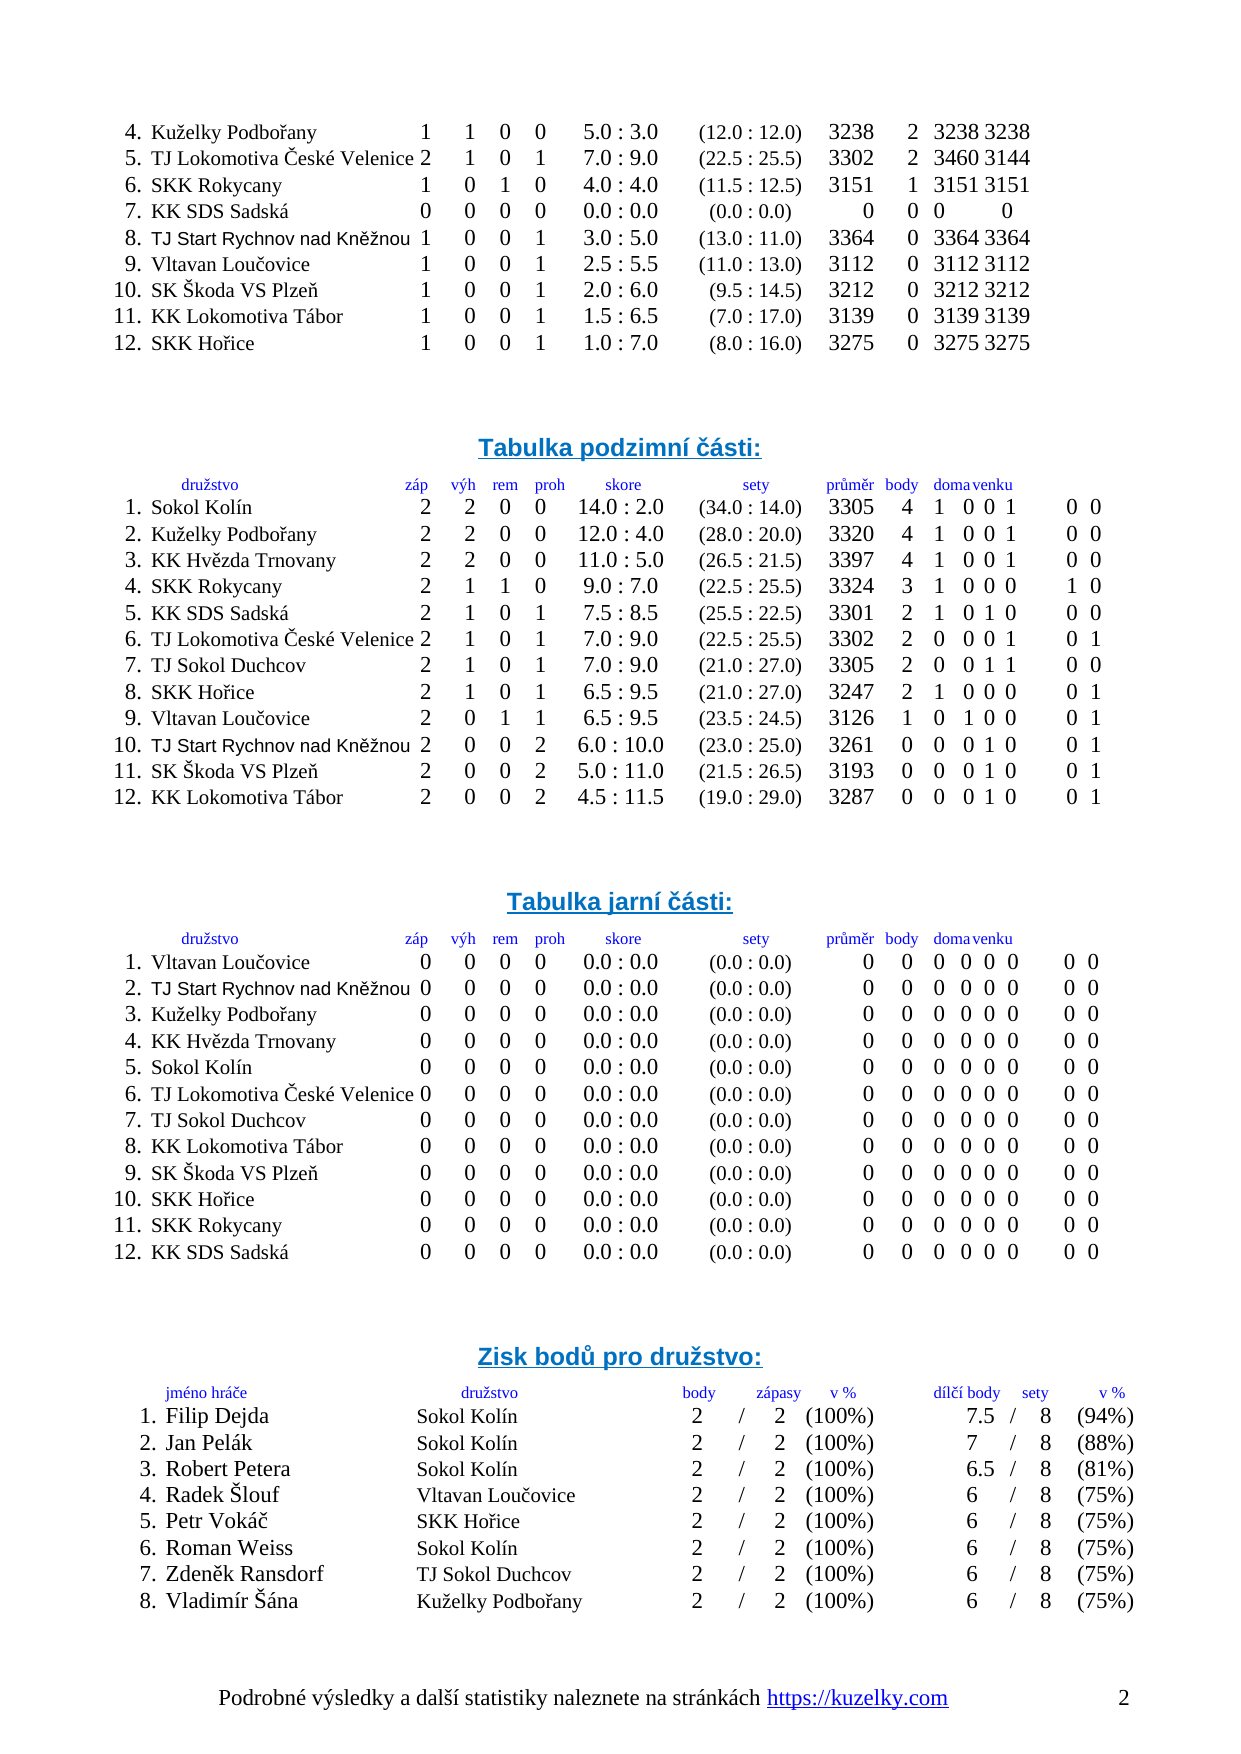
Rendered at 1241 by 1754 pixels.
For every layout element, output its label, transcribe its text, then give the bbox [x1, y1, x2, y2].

text 2. Jan Pelák Sokol Kolín 2 / 2 (100%) 7 / 8 (88%) [106, 1428, 1134, 1455]
text 8. Vladimír Šána Kuželky Podbořany 2 / 2 (100%) 6 / 8 (75%) [106, 1587, 1134, 1613]
text 8. SKK Hořice 2 1 0 1 6.5 : 9.5 (21.0 : 27.0) 3247 2 1 0 0 0 0 1 [106, 678, 1134, 704]
text 6. SKK Rokycany 1 0 1 0 4.0 : 4.0 (11.5 : 12.5) 3151 1 3151 3151 [106, 171, 1134, 197]
text 10. SK Škoda VS Plzeň 1 0 0 1 2.0 : 6.0 (9.5 : 14.5) 3212 0 3212 3212 [106, 276, 1134, 303]
text 4. Radek Šlouf Vltavan Loučovice 2 / 2 (100%) 6 / 8 (75%) [106, 1481, 1134, 1508]
text 9. Vltavan Loučovice 2 0 1 1 6.5 : 9.5 (23.5 : 24.5) 3126 1 0 1 0 0 0 1 [106, 704, 1134, 731]
text 8. TJ Start Rychnov nad Kněžnou 1 0 0 1 3.0 : 5.0 (13.0 : 11.0) 3364 0 3364 3364 [106, 223, 1134, 250]
text 7. TJ Sokol Duchcov 0 0 0 0 0.0 : 0.0 (0.0 : 0.0) 0 0 0 0 0 0 0 0 [106, 1106, 1134, 1132]
text 3. Kuželky Podbořany 0 0 0 0 0.0 : 0.0 (0.0 : 0.0) 0 0 0 0 0 0 0 0 [106, 1001, 1134, 1027]
text 8. KK Lokomotiva Tábor 0 0 0 0 0.0 : 0.0 (0.0 : 0.0) 0 0 0 0 0 0 0 0 [106, 1132, 1134, 1159]
text Tabulka jarní části: [94, 887, 1145, 916]
text 7. TJ Sokol Duchcov 2 1 0 1 7.0 : 9.0 (21.0 : 27.0) 3305 2 0 0 1 1 0 0 [106, 652, 1134, 678]
text 6. TJ Lokomotiva České Velenice 2 1 0 1 7.0 : 9.0 (22.5 : 25.5) 3302 2 0 0 0 1 0 1 [106, 625, 1134, 652]
text 11. SKK Rokycany 0 0 0 0 0.0 : 0.0 (0.0 : 0.0) 0 0 0 0 0 0 0 0 [106, 1211, 1134, 1238]
text družstvo záp výh rem proh skore sety průměr body doma venku [106, 929, 1134, 948]
text 5. KK SDS Sadská 2 1 0 1 7.5 : 8.5 (25.5 : 22.5) 3301 2 1 0 1 0 0 0 [106, 599, 1134, 625]
text 10. TJ Start Rychnov nad Kněžnou 2 0 0 2 6.0 : 10.0 (23.0 : 25.0) 3261 0 0 0 1 0 0 1 [106, 731, 1134, 757]
text 5. TJ Lokomotiva České Velenice 2 1 0 1 7.0 : 9.0 (22.5 : 25.5) 3302 2 3460 3144 [106, 144, 1134, 171]
text Zisk bodů pro družstvo: [94, 1342, 1145, 1371]
text 7. Zdeněk Ransdorf TJ Sokol Duchcov 2 / 2 (100%) 6 / 8 (75%) [106, 1560, 1134, 1587]
text 1. Filip Dejda Sokol Kolín 2 / 2 (100%) 7.5 / 8 (94%) [106, 1402, 1134, 1428]
text 12. KK SDS Sadská 0 0 0 0 0.0 : 0.0 (0.0 : 0.0) 0 0 0 0 0 0 0 0 [106, 1238, 1134, 1264]
text 12. KK Lokomotiva Tábor 2 0 0 2 4.5 : 11.5 (19.0 : 29.0) 3287 0 0 0 1 0 0 1 [106, 783, 1134, 810]
text 6. Roman Weiss Sokol Kolín 2 / 2 (100%) 6 / 8 (75%) [106, 1534, 1134, 1560]
text 9. SK Škoda VS Plzeň 0 0 0 0 0.0 : 0.0 (0.0 : 0.0) 0 0 0 0 0 0 0 0 [106, 1159, 1134, 1185]
text 5. Sokol Kolín 0 0 0 0 0.0 : 0.0 (0.0 : 0.0) 0 0 0 0 0 0 0 0 [106, 1053, 1134, 1079]
text 1. Vltavan Loučovice 0 0 0 0 0.0 : 0.0 (0.0 : 0.0) 0 0 0 0 0 0 0 0 [106, 948, 1134, 974]
text 1. Sokol Kolín 2 2 0 0 14.0 : 2.0 (34.0 : 14.0) 3305 4 1 0 0 1 0 0 [106, 493, 1134, 520]
text 2. TJ Start Rychnov nad Kněžnou 0 0 0 0 0.0 : 0.0 (0.0 : 0.0) 0 0 0 0 0 0 0 0 [106, 974, 1134, 1001]
text 9. Vltavan Loučovice 1 0 0 1 2.5 : 5.5 (11.0 : 13.0) 3112 0 3112 3112 [106, 250, 1134, 276]
text 11. KK Lokomotiva Tábor 1 0 0 1 1.5 : 6.5 (7.0 : 17.0) 3139 0 3139 3139 [106, 303, 1134, 329]
text 6. TJ Lokomotiva České Velenice 0 0 0 0 0.0 : 0.0 (0.0 : 0.0) 0 0 0 0 0 0 0 0 [106, 1079, 1134, 1106]
text 2. Kuželky Podbořany 2 2 0 0 12.0 : 4.0 (28.0 : 20.0) 3320 4 1 0 0 1 0 0 [106, 520, 1134, 546]
text 7. KK SDS Sadská 0 0 0 0 0.0 : 0.0 (0.0 : 0.0) 0 0 0 0 [106, 197, 1134, 223]
text 12. SKK Hořice 1 0 0 1 1.0 : 7.0 (8.0 : 16.0) 3275 0 3275 3275 [106, 329, 1134, 355]
text 4. KK Hvězda Trnovany 0 0 0 0 0.0 : 0.0 (0.0 : 0.0) 0 0 0 0 0 0 0 0 [106, 1027, 1134, 1053]
text družstvo záp výh rem proh skore sety průměr body doma venku [106, 474, 1134, 493]
text 4. Kuželky Podbořany 1 1 0 0 5.0 : 3.0 (12.0 : 12.0) 3238 2 3238 3238 [106, 118, 1134, 144]
text 11. SK Škoda VS Plzeň 2 0 0 2 5.0 : 11.0 (21.5 : 26.5) 3193 0 0 0 1 0 0 1 [106, 757, 1134, 783]
text 4. SKK Rokycany 2 1 1 0 9.0 : 7.0 (22.5 : 25.5) 3324 3 1 0 0 0 1 0 [106, 572, 1134, 599]
text jméno hráče družstvo body zápasy v % dílčí body sety v % [106, 1383, 1134, 1402]
text Tabulka podzimní části: [94, 433, 1145, 462]
text 3. Robert Petera Sokol Kolín 2 / 2 (100%) 6.5 / 8 (81%) [106, 1455, 1134, 1481]
text 3. KK Hvězda Trnovany 2 2 0 0 11.0 : 5.0 (26.5 : 21.5) 3397 4 1 0 0 1 0 0 [106, 546, 1134, 572]
text 10. SKK Hořice 0 0 0 0 0.0 : 0.0 (0.0 : 0.0) 0 0 0 0 0 0 0 0 [106, 1185, 1134, 1211]
text 5. Petr Vokáč SKK Hořice 2 / 2 (100%) 6 / 8 (75%) [106, 1508, 1134, 1534]
